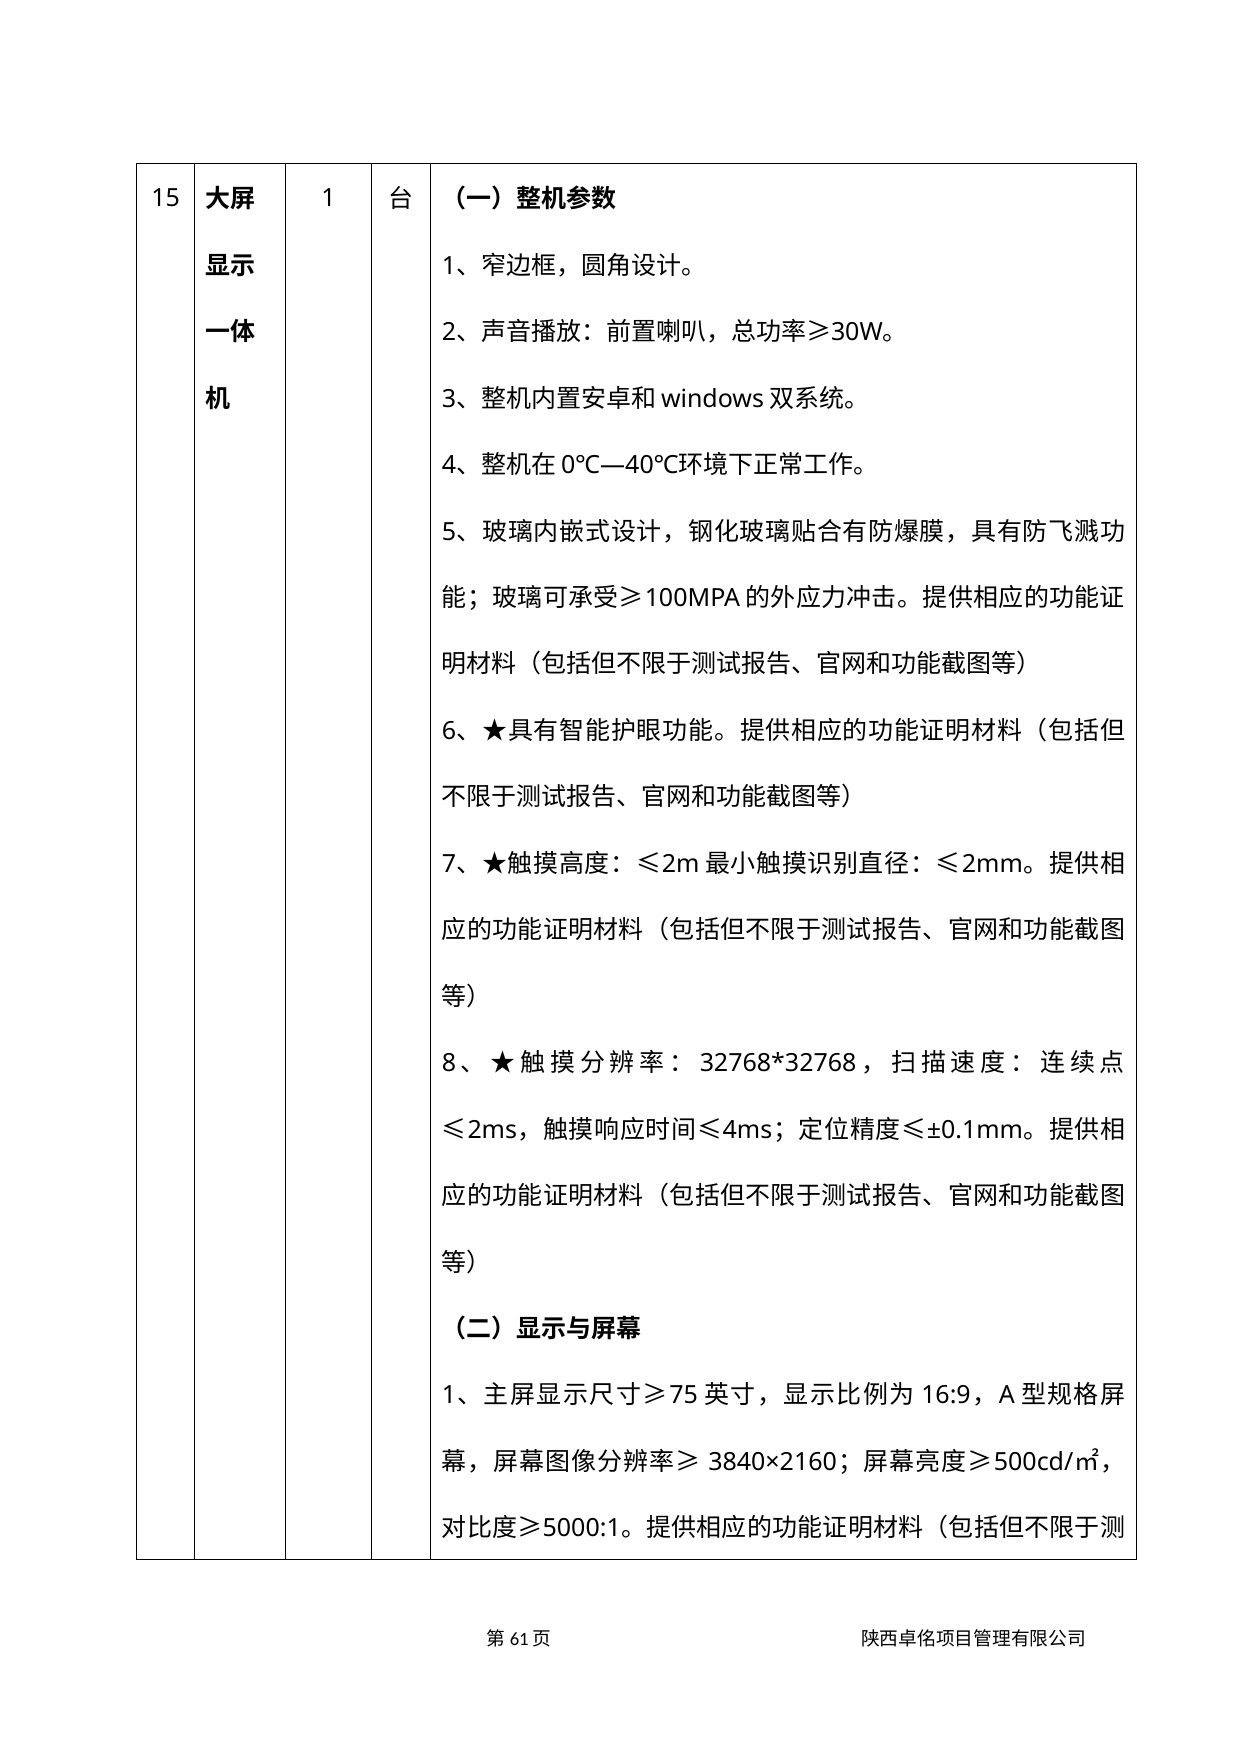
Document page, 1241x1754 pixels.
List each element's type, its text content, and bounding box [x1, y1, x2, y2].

table_cell 台 [372, 164, 430, 1559]
table_cell 大屏显示一体机 [195, 164, 285, 1559]
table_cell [431, 164, 1136, 1559]
table_cell 1 [286, 164, 371, 1559]
table_cell 15 [137, 164, 194, 1559]
